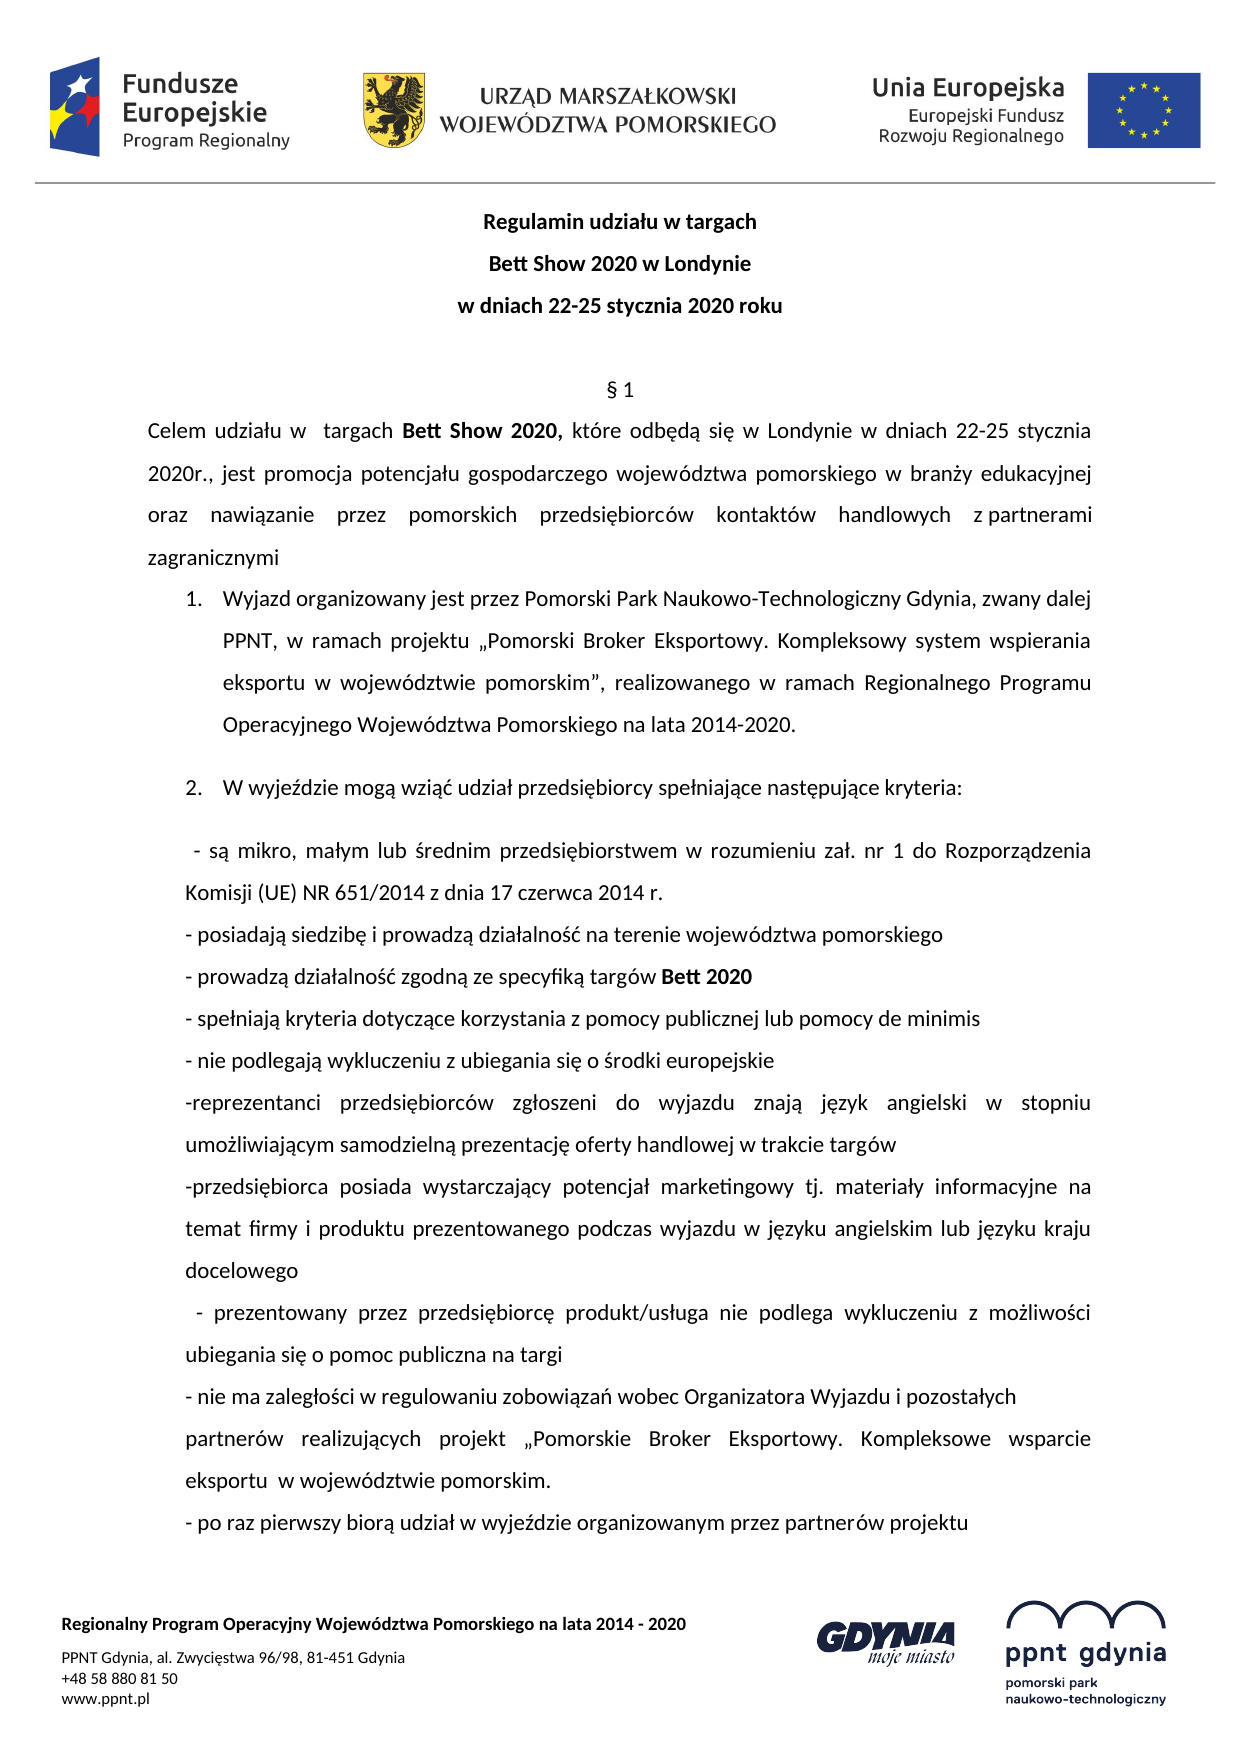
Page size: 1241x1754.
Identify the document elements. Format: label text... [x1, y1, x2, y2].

text - nie podlegają wykluczeniu z ubiegania się o środki europejskie [185, 1046, 1093, 1074]
text - posiadają siedzibę i prowadzą działalność na terenie województwa pomorskiego [185, 920, 1093, 948]
list Wyjazd organizowany jest przez Pomorski Park Naukowo-Technologiczny Gdynia, zwany dalej PPNT, w ramach projektu „Pomorski Broker Eksportowy. Kompleksowy system wspierania eksportu w województwie pomorskim”, realizowanego w ramach Regionalnego Programu Operacyjnego Województwa Pomorskiego na lata 2014-2020. [185, 584, 1093, 738]
list W wyjeździe mogą wziąć udział przedsiębiorcy spełniające następujące kryteria: [185, 773, 1093, 801]
text Bett Show 2020 w Londynie [148, 249, 1093, 277]
text w dniach 22-25 stycznia 2020 roku [148, 291, 1093, 319]
text -reprezentanci przedsiębiorców zgłoszeni do wyjazdu znają język angielski w stopniu umożliwiającym samodzielną prezentację oferty handlowej w trakcie targów [185, 1088, 1093, 1158]
text -przedsiębiorca posiada wystarczający potencjał marketingowy tj. materiały informacyjne na temat firmy i produktu prezentowanego podczas wyjazdu w języku angielskim lub języku kraju docelowego [185, 1172, 1093, 1284]
text - prezentowany przez przedsiębiorcę produkt/usługa nie podlega wykluczeniu z możliwości ubiegania się o pomoc publiczna na targi [185, 1298, 1093, 1368]
text partnerów realizujących projekt „Pomorskie Broker Eksportowy. Kompleksowe wsparcie eksportu w województwie pomorskim. [185, 1424, 1093, 1494]
text Regulamin udziału w targach [148, 207, 1093, 235]
text § 1 [148, 375, 1093, 403]
text - nie ma zaległości w regulowaniu zobowiązań wobec Organizatora Wyjazdu i pozostałych [185, 1382, 1093, 1410]
text - są mikro, małym lub średnim przedsiębiorstwem w rozumieniu zał. nr 1 do Rozporządzenia Komisji (UE) NR 651/2014 z dnia 17 czerwca 2014 r. [185, 836, 1093, 906]
picture [34, 56, 1216, 184]
text - prowadzą działalność zgodną ze specyfiką targów Bett 2020 [185, 962, 1093, 990]
picture [765, 1566, 1222, 1735]
text - spełniają kryteria dotyczące korzystania z pomocy publicznej lub pomocy de minimis [185, 1004, 1093, 1032]
text - po raz pierwszy biorą udział w wyjeździe organizowanym przez partnerów projektu [185, 1508, 1093, 1536]
text Celem udziału w targach Bett Show 2020, które odbędą się w Londynie w dniach 22-25 stycznia 2020r., jest promocja potencjału gospodarczego województwa pomorskiego w branży edukacyjnej oraz nawiązanie przez pomorskich przedsiębiorców kontaktów handlowych z partnerami zagranicznymi [148, 417, 1093, 571]
